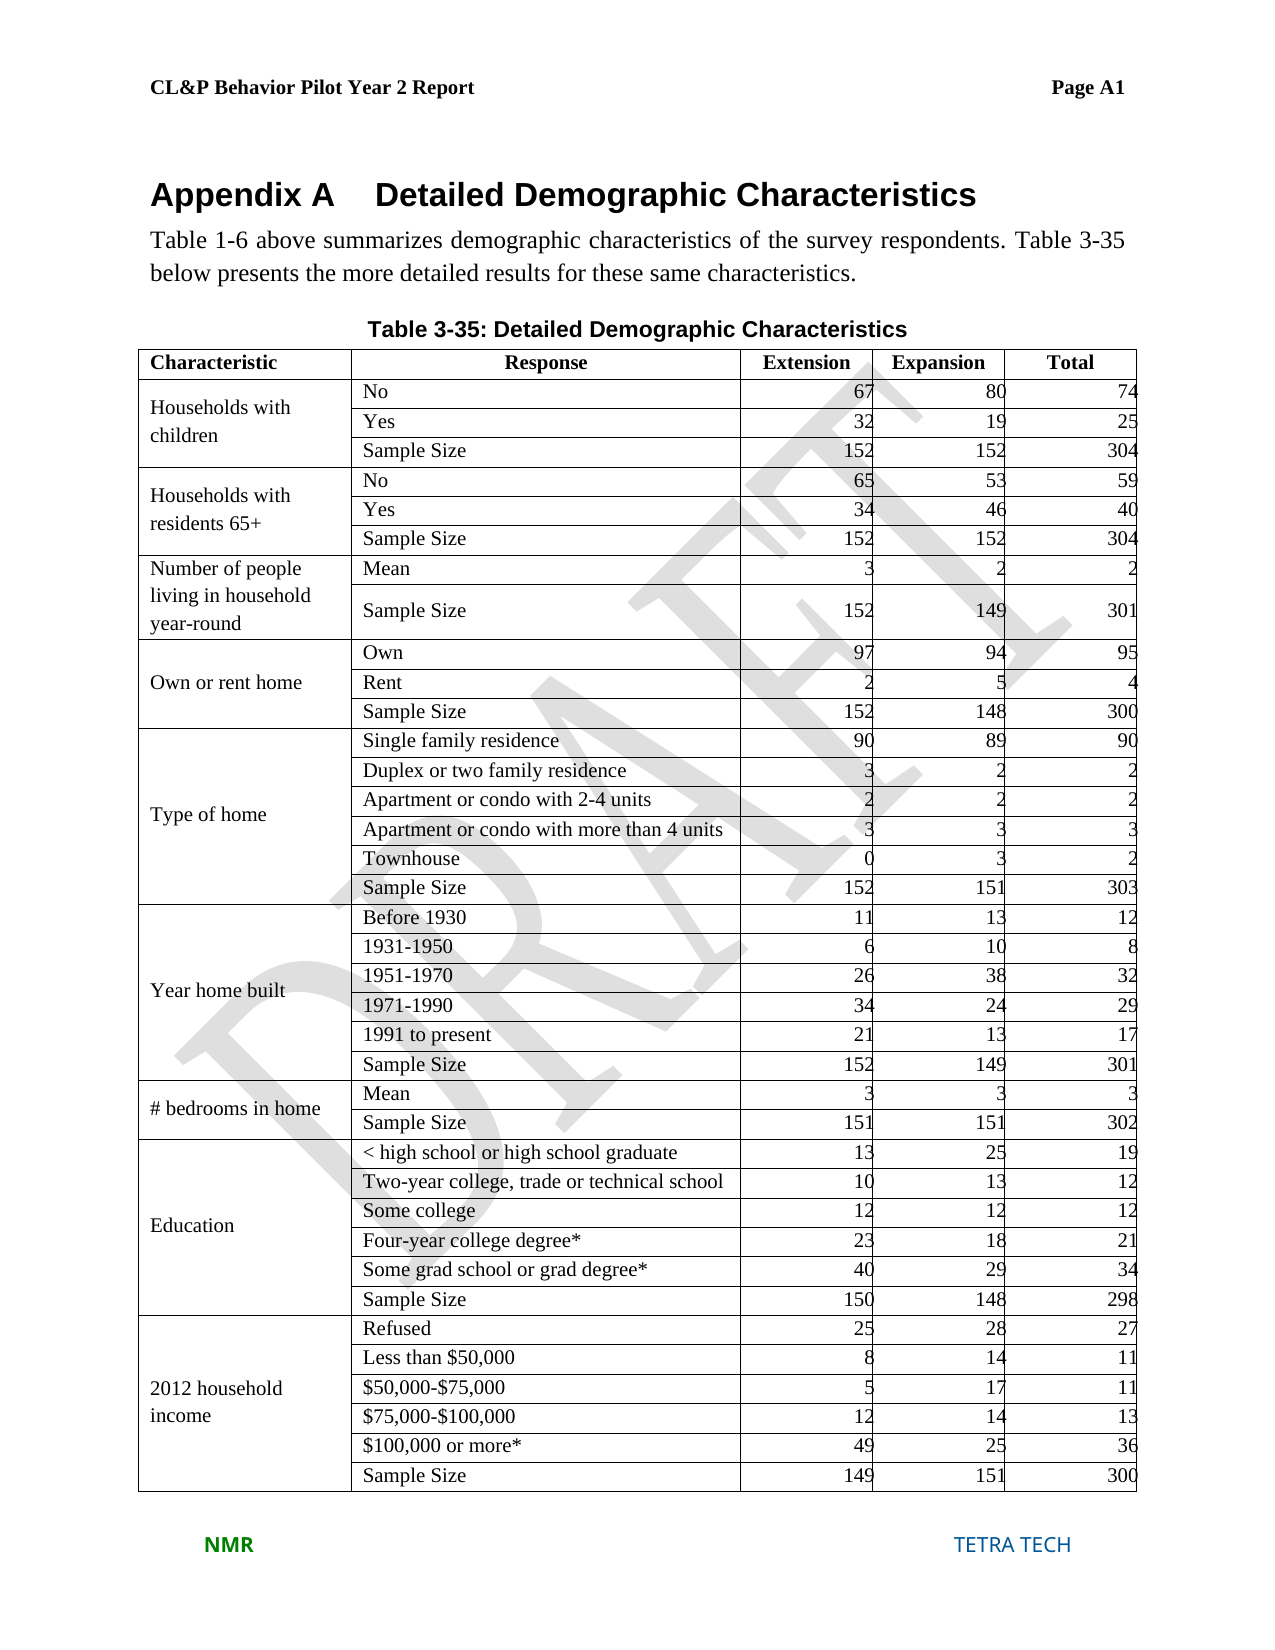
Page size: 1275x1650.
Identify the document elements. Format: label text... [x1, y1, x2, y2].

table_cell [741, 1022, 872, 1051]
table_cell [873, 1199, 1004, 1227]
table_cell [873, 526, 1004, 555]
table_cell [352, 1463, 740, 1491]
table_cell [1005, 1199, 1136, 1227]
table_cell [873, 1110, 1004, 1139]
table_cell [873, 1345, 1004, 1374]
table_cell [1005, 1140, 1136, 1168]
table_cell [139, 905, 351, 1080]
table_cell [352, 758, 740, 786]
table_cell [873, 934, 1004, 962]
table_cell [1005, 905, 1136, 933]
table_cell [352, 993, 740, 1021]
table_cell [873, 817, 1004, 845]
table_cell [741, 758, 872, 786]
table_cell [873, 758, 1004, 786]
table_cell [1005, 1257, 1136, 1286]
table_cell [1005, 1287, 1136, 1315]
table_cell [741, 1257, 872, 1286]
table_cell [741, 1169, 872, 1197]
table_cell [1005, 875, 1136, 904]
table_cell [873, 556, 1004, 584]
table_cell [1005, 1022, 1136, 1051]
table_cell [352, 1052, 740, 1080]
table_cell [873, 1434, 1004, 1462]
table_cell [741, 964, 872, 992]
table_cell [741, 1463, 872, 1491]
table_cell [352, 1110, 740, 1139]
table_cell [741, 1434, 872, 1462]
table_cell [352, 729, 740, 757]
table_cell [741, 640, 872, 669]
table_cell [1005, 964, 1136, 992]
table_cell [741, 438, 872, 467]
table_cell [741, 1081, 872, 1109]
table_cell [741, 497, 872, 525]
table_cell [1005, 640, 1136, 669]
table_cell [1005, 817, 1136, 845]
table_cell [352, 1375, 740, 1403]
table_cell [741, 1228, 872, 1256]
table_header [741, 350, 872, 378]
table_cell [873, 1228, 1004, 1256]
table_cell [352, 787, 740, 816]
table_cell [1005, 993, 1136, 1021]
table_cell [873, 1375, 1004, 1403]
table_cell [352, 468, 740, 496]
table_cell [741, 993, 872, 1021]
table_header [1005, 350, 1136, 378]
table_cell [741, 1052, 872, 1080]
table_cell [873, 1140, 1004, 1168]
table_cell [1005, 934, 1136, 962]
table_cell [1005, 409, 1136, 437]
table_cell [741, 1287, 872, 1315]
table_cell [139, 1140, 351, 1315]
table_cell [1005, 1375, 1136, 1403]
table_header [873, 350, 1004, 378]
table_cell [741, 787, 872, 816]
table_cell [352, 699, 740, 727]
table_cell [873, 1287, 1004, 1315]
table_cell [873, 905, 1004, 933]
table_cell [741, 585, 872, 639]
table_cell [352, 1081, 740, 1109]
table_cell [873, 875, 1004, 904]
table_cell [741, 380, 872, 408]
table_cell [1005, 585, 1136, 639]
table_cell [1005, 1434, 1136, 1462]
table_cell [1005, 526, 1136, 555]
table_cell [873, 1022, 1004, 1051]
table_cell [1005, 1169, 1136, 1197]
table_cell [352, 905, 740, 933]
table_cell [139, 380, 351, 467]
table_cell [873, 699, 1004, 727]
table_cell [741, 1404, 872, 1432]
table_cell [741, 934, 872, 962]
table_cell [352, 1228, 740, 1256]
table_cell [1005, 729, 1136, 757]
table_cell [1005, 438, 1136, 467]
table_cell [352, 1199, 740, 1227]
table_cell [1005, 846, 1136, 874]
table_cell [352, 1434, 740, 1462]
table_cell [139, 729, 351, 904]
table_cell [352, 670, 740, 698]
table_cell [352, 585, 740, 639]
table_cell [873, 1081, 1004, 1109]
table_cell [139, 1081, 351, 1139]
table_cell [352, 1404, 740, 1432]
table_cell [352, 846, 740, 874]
subtitle Detailed Demographic Characteristics [150, 175, 1125, 213]
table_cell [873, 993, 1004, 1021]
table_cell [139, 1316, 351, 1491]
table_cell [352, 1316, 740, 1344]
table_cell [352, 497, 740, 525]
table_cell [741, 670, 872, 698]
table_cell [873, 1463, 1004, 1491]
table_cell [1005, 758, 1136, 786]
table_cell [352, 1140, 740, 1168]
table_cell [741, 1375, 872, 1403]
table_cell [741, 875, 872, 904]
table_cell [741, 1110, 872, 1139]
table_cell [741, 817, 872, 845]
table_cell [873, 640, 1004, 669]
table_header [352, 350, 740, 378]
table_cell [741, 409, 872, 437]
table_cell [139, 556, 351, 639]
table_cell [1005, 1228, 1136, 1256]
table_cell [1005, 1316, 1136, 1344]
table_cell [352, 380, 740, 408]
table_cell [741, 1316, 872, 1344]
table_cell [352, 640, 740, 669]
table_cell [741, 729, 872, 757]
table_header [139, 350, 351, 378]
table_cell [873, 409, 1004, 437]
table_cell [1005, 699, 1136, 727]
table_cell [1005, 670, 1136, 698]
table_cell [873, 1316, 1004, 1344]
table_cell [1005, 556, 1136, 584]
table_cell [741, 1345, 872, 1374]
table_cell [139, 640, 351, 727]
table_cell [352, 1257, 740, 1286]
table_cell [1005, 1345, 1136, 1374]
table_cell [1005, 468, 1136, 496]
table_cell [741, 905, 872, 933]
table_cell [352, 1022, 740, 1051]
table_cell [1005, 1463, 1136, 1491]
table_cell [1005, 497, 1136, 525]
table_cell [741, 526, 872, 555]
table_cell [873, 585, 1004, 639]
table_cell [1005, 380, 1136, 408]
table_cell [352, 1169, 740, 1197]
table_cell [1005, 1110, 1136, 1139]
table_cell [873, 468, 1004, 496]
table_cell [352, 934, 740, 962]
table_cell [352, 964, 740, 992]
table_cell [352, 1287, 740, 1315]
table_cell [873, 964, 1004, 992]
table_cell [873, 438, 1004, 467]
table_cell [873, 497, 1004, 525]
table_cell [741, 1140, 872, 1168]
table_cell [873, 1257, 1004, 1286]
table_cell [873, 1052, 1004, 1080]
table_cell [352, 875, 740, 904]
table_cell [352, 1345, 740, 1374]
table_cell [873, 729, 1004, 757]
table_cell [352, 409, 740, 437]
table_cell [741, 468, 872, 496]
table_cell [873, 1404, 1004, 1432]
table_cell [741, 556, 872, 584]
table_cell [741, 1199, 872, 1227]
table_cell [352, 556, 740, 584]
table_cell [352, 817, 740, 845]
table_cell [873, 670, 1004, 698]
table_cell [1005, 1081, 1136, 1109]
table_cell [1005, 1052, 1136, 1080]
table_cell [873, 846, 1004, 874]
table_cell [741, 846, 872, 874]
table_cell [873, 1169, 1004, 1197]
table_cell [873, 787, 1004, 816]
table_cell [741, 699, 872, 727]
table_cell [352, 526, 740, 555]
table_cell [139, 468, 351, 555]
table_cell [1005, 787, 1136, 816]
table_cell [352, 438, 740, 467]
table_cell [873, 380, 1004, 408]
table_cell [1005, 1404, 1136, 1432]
